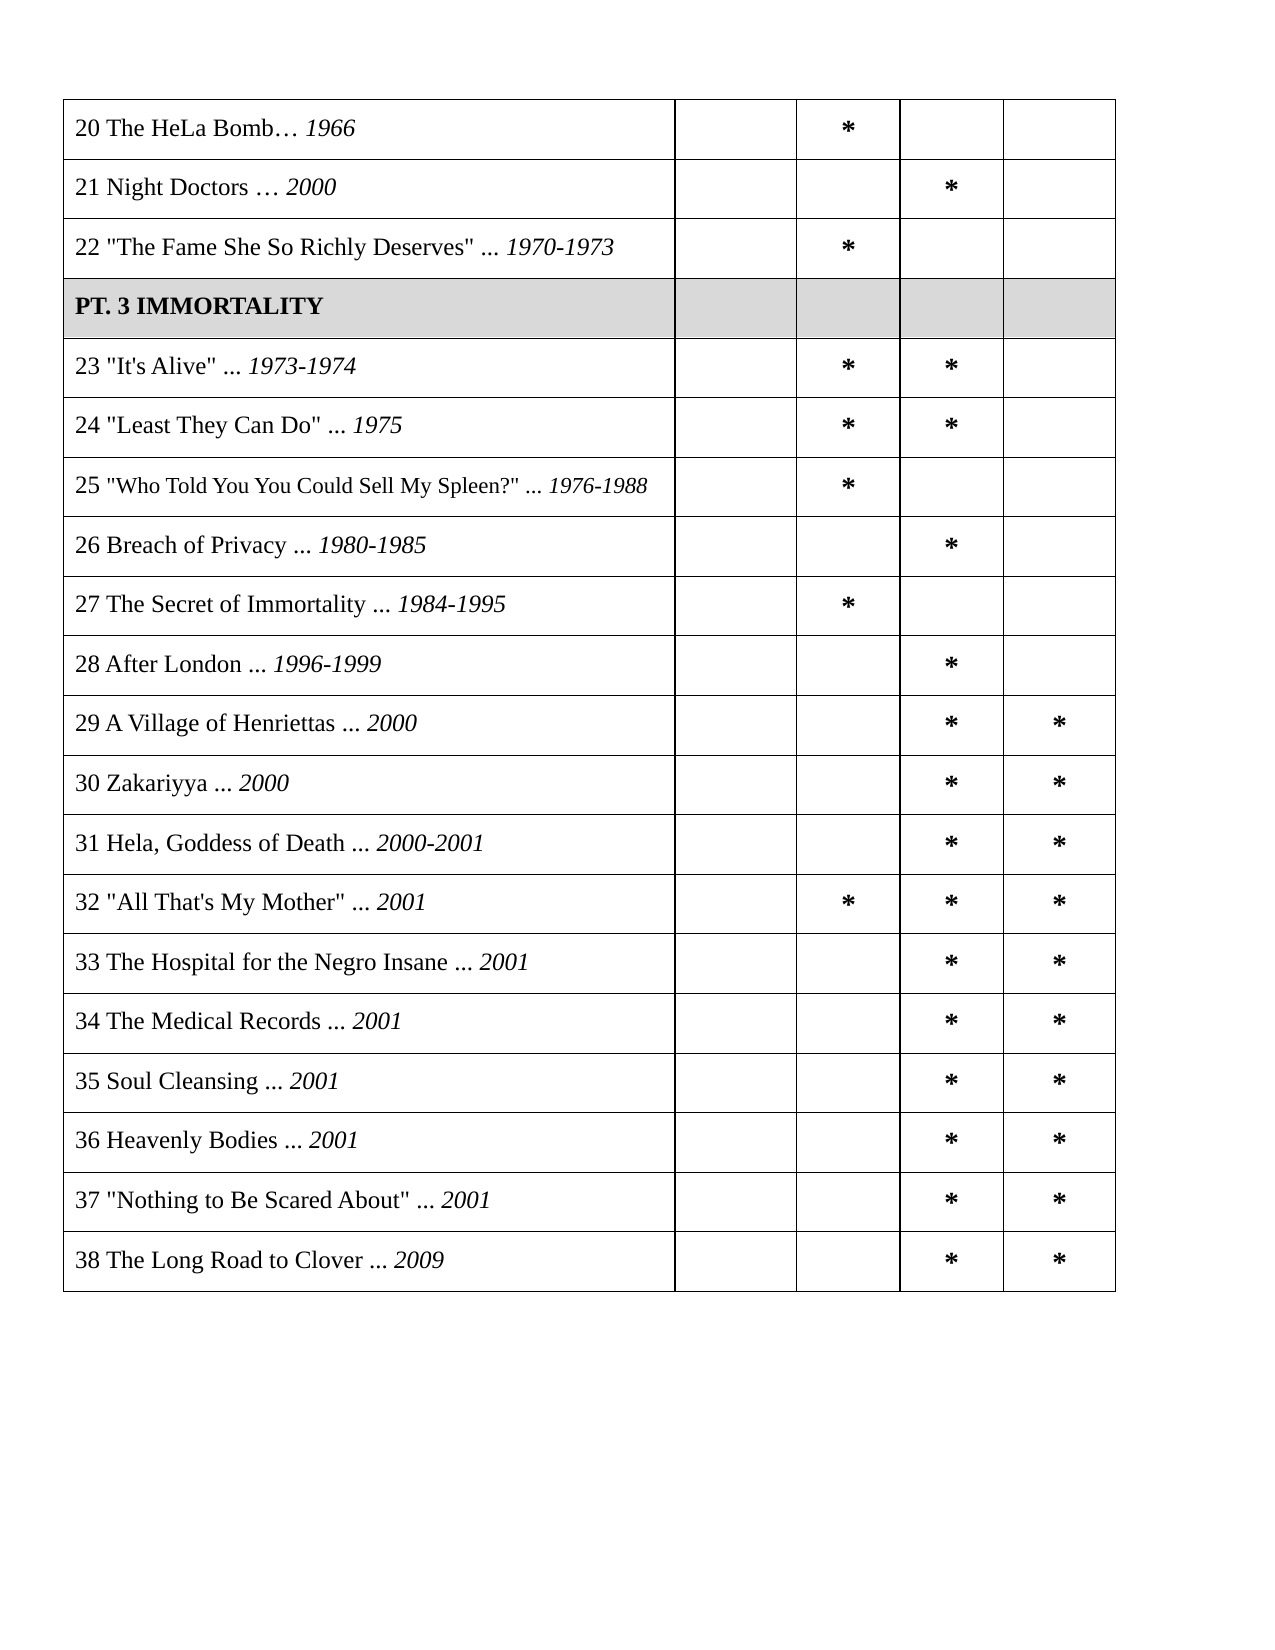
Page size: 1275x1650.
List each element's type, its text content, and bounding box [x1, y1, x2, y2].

table_cell [797, 994, 899, 1052]
table_cell 34 The Medical Records ... 2001 [64, 994, 674, 1052]
table_cell * [901, 398, 1003, 457]
table_cell [901, 458, 1003, 516]
table_cell * [901, 756, 1003, 814]
table_cell [676, 339, 796, 397]
table_cell [1004, 398, 1115, 457]
table_cell 38 The Long Road to Clover ... 2009 [64, 1232, 674, 1291]
table_cell * [797, 398, 899, 457]
table_cell [676, 219, 796, 278]
table_cell * [901, 160, 1003, 218]
table_cell 32 "All That's My Mother" ... 2001 [64, 875, 674, 933]
table_cell [676, 517, 796, 576]
table_cell * [797, 577, 899, 635]
table_cell 25 "Who Told You You Could Sell My Spleen?" ... 1976-1988 [64, 458, 674, 516]
table_cell * [1004, 1173, 1115, 1231]
table_cell [797, 636, 899, 695]
table_cell [901, 219, 1003, 278]
table_cell [676, 279, 796, 337]
table_cell * [797, 339, 899, 397]
table_cell [797, 1173, 899, 1231]
table_cell [1004, 279, 1115, 337]
table_cell [676, 1173, 796, 1231]
table_cell [1004, 100, 1115, 159]
table_cell [1004, 339, 1115, 397]
table_cell [676, 756, 796, 814]
table_cell [676, 636, 796, 695]
table_cell * [1004, 756, 1115, 814]
table_cell * [901, 339, 1003, 397]
table_cell [676, 875, 796, 933]
table_cell [797, 756, 899, 814]
table_cell PT. 3 IMMORTALITY [64, 279, 674, 337]
table_cell * [901, 994, 1003, 1052]
table_cell [676, 577, 796, 635]
table_cell * [1004, 1054, 1115, 1112]
table_cell [676, 160, 796, 218]
table_cell * [1004, 875, 1115, 933]
table_cell * [797, 458, 899, 516]
table_cell [676, 1113, 796, 1172]
table_cell 23 "It's Alive" ... 1973-1974 [64, 339, 674, 397]
table_cell [901, 577, 1003, 635]
table_cell * [901, 934, 1003, 993]
table_cell * [1004, 696, 1115, 754]
table_cell * [901, 696, 1003, 754]
table_cell [676, 696, 796, 754]
table_cell * [901, 875, 1003, 933]
table_cell [676, 1232, 796, 1291]
table_cell [1004, 517, 1115, 576]
table_cell [1004, 219, 1115, 278]
table_cell * [901, 1113, 1003, 1172]
table_cell 35 Soul Cleansing ... 2001 [64, 1054, 674, 1112]
table_cell [797, 1113, 899, 1172]
table_cell 28 After London ... 1996-1999 [64, 636, 674, 695]
table_cell [797, 517, 899, 576]
table_cell [676, 1054, 796, 1112]
table_cell 20 The HeLa Bomb… 1966 [64, 100, 674, 159]
table_cell [797, 279, 899, 337]
table_cell * [797, 219, 899, 278]
table_cell [1004, 636, 1115, 695]
table_cell * [901, 636, 1003, 695]
table_cell 36 Heavenly Bodies ... 2001 [64, 1113, 674, 1172]
table_cell 29 A Village of Henriettas ... 2000 [64, 696, 674, 754]
table_cell * [901, 1173, 1003, 1231]
table_cell 31 Hela, Goddess of Death ... 2000-2001 [64, 815, 674, 874]
table_cell [797, 815, 899, 874]
table_cell [797, 1054, 899, 1112]
table_cell 30 Zakariyya ... 2000 [64, 756, 674, 814]
table_cell [676, 994, 796, 1052]
table_cell [676, 458, 796, 516]
table_cell [901, 100, 1003, 159]
table_cell * [901, 517, 1003, 576]
table_cell * [1004, 1113, 1115, 1172]
table_cell * [901, 1232, 1003, 1291]
table_cell [797, 1232, 899, 1291]
table_cell [676, 815, 796, 874]
table_cell [1004, 458, 1115, 516]
table_cell [901, 279, 1003, 337]
table_cell 33 The Hospital for the Negro Insane ... 2001 [64, 934, 674, 993]
table_cell [1004, 160, 1115, 218]
table_cell * [1004, 1232, 1115, 1291]
table_cell 37 "Nothing to Be Scared About" ... 2001 [64, 1173, 674, 1231]
table_cell 21 Night Doctors … 2000 [64, 160, 674, 218]
table_cell * [901, 1054, 1003, 1112]
table_cell * [1004, 815, 1115, 874]
table_cell [1004, 577, 1115, 635]
table_cell [797, 160, 899, 218]
table_cell [676, 934, 796, 993]
table_cell 24 "Least They Can Do" ... 1975 [64, 398, 674, 457]
table_cell * [797, 100, 899, 159]
table_cell 26 Breach of Privacy ... 1980-1985 [64, 517, 674, 576]
table_cell [676, 100, 796, 159]
table_cell [797, 696, 899, 754]
table_cell * [1004, 994, 1115, 1052]
table_cell * [797, 875, 899, 933]
table_cell [797, 934, 899, 993]
table_cell [676, 398, 796, 457]
table_cell 22 "The Fame She So Richly Deserves" ... 1970-1973 [64, 219, 674, 278]
table_cell 27 The Secret of Immortality ... 1984-1995 [64, 577, 674, 635]
table_cell * [901, 815, 1003, 874]
table_cell * [1004, 934, 1115, 993]
